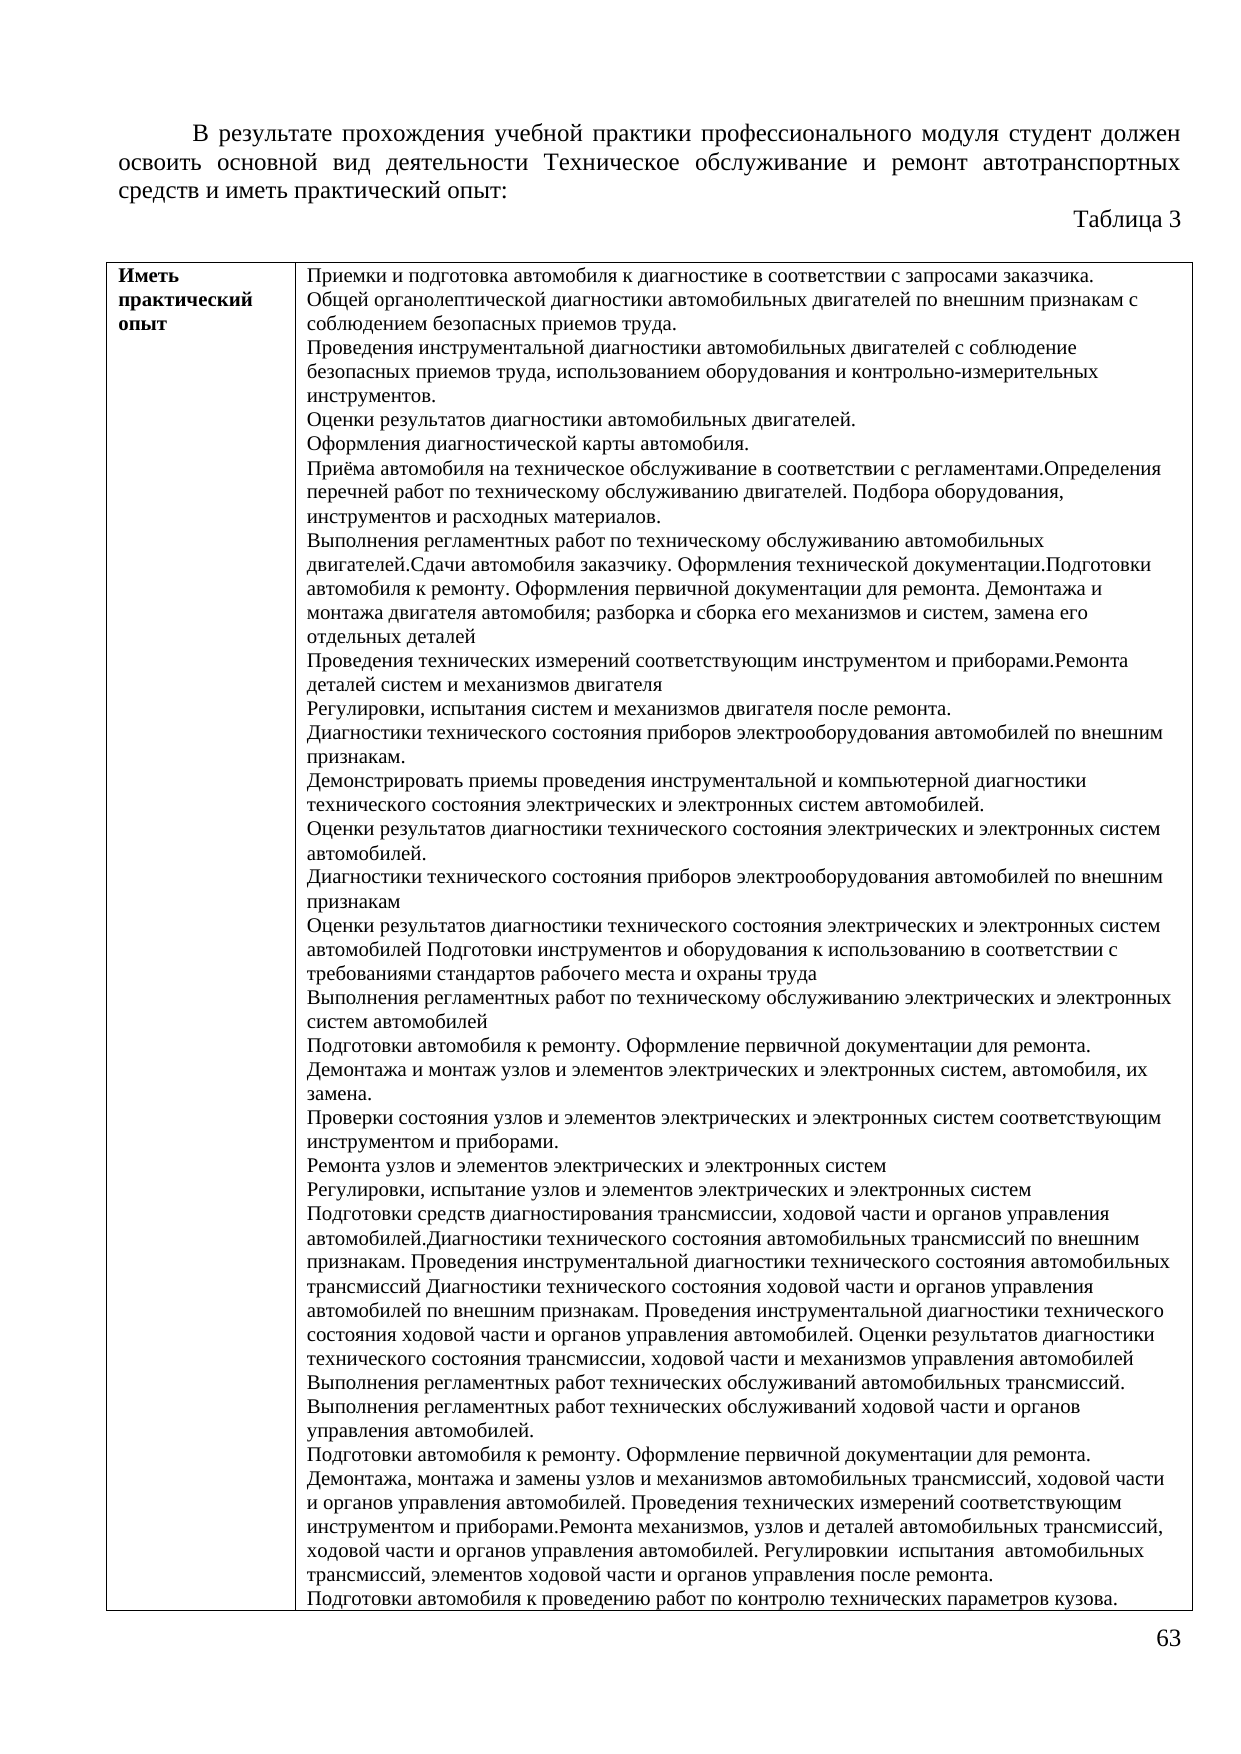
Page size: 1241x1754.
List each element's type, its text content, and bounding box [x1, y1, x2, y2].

text Таблица 3 [118, 204, 1181, 233]
text В результате прохождения учебной практики профессионального модуля студент должен освоить основной вид деятельности Техническое обслуживание и ремонт автотранспортных средств и иметь практический опыт: [118, 118, 1181, 204]
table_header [296, 263, 1192, 1610]
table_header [107, 263, 295, 1610]
